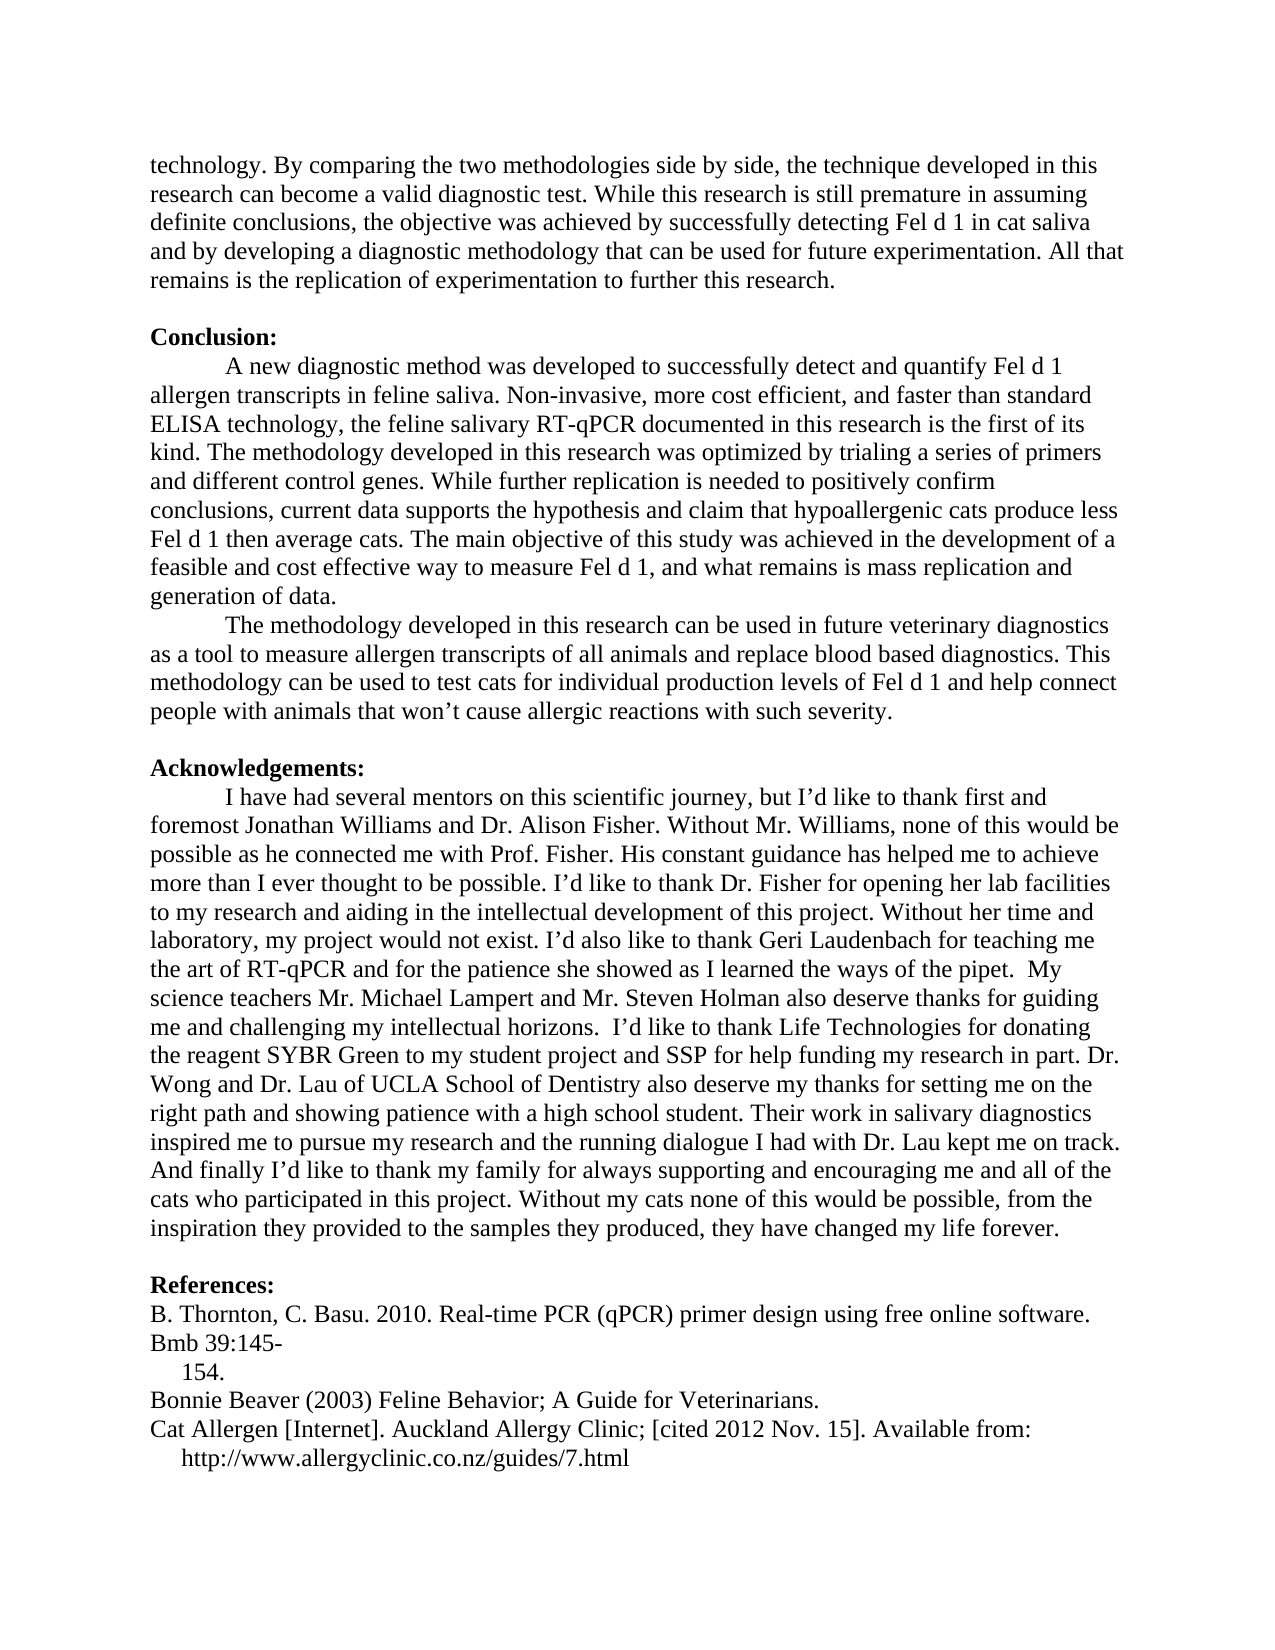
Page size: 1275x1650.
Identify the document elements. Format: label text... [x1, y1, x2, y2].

text Cat Allergen [Internet]. Auckland Allergy Clinic; [cited 2012 Nov. 15]. Available from: [150, 1414, 1125, 1443]
text 154. [150, 1357, 1125, 1386]
text http://www.allergyclinic.co.nz/guides/7.html [150, 1443, 1125, 1472]
text A new diagnostic method was developed to successfully detect and quantify Fel d 1 allergen transcripts in feline saliva. Non-invasive, more cost efficient, and faster than standard ELISA technology, the feline salivary RT-qPCR documented in this research is the first of its kind. The methodology developed in this research was optimized by trialing a series of primers and different control genes. While further replication is needed to positively confirm conclusions, current data supports the hypothesis and claim that hypoallergenic cats produce less Fel d 1 then average cats. The main objective of this study was achieved in the development of a feasible and cost effective way to measure Fel d 1, and what remains is mass replication and generation of data. [150, 351, 1125, 610]
text I have had several mentors on this scientific journey, but I’d like to thank first and foremost Jonathan Williams and Dr. Alison Fisher. Without Mr. Williams, none of this would be possible as he connected me with Prof. Fisher. His constant guidance has helped me to achieve more than I ever thought to be possible. I’d like to thank Dr. Fisher for opening her lab facilities to my research and aiding in the intellectual development of this project. Without her time and laboratory, my project would not exist. I’d also like to thank Geri Laudenbach for teaching me the art of RT-qPCR and for the patience she showed as I learned the ways of the pipet. My science teachers Mr. Michael Lampert and Mr. Steven Holman also deserve thanks for guiding me and challenging my intellectual horizons. I’d like to thank Life Technologies for donating the reagent SYBR Green to my student project and SSP for help funding my research in part. Dr. Wong and Dr. Lau of UCLA School of Dentistry also deserve my thanks for setting me on the right path and showing patience with a high school student. Their work in salivary diagnostics inspired me to pursue my research and the running dialogue I had with Dr. Lau kept me on track. And finally I’d like to thank my family for always supporting and encouraging me and all of the cats who participated in this project. Without my cats none of this would be possible, from the inspiration they provided to the samples they produced, they have changed my life forever. [150, 782, 1125, 1242]
text B. Thornton, C. Basu. 2010. Real-time PCR (qPCR) primer design using free online software. Bmb 39:145- [150, 1299, 1125, 1357]
text The methodology developed in this research can be used in future veterinary diagnostics as a tool to measure allergen transcripts of all animals and replace blood based diagnostics. This methodology can be used to test cats for individual production levels of Fel d 1 and help connect people with animals that won’t cause allergic reactions with such severity. [150, 610, 1125, 725]
text References: [150, 1271, 1125, 1299]
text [150, 150, 1125, 294]
text Bonnie Beaver (2003) Feline Behavior; A Guide for Veterinarians. [150, 1386, 1125, 1414]
text Conclusion: [150, 322, 1125, 351]
text Acknowledgements: [150, 753, 1125, 782]
